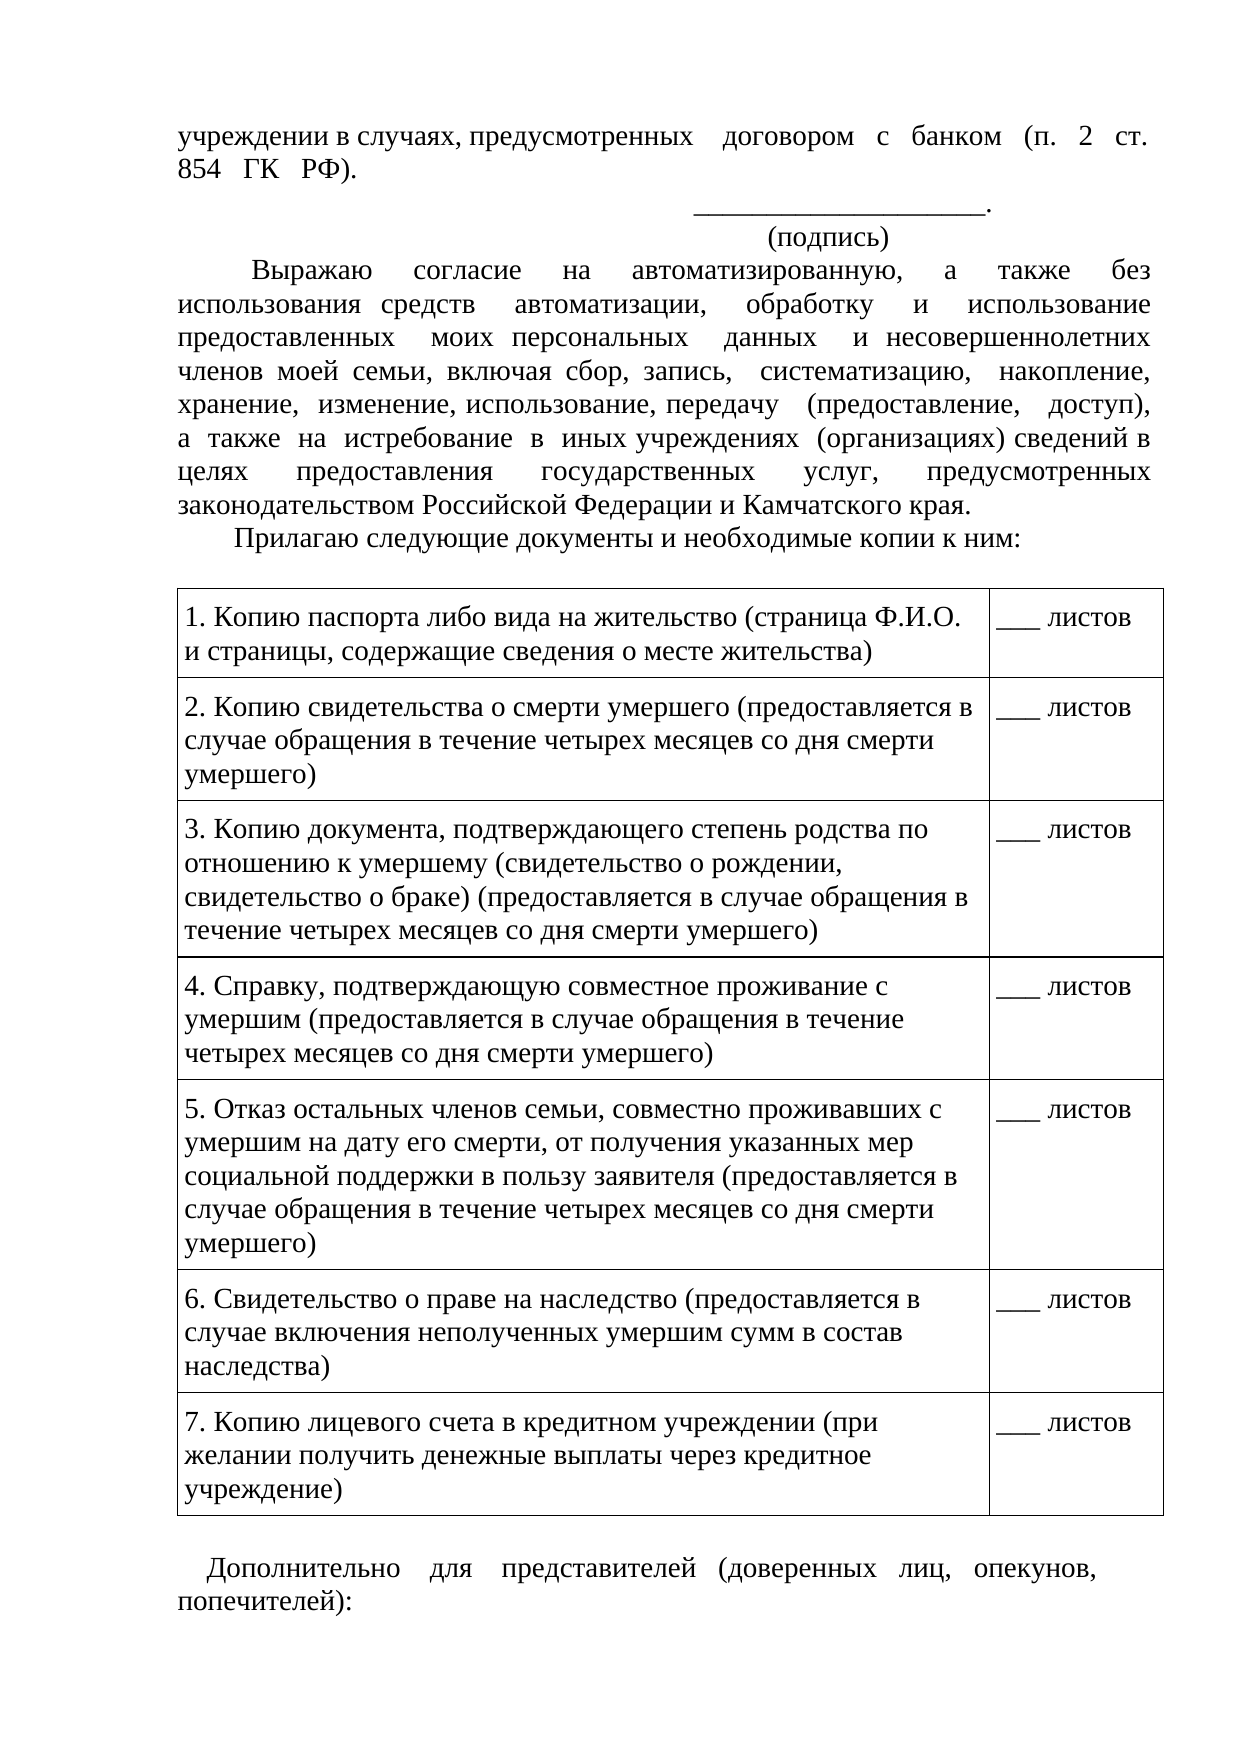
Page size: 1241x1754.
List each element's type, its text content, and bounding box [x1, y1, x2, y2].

table_header 1. Копию паспорта либо вида на жительство (страница Ф.И.О. и страницы, содержащие сведения о месте жительства) [178, 589, 989, 677]
table_cell ___ листов [990, 1270, 1163, 1392]
text Выражаю согласие на автоматизированную, а также без использования средств автоматизации, обработку и использование предоставленных моих персональных данных и несовершеннолетних членов моей семьи, включая сбор, запись, систематизацию, накопление, хранение, изменение, использование, передачу (предоставление, доступ), а также на истребование в иных учреждениях (организациях) сведений в целях предоставления государственных услуг, предусмотренных законодательством Российской Федерации и Камчатского края. [177, 252, 1152, 521]
table_cell 7. Копию лицевого счета в кредитном учреждении (при желании получить денежные выплаты через кредитное учреждение) [178, 1393, 989, 1515]
table_cell 3. Копию документа, подтверждающего степень родства по отношению к умершему (свидетельство о рождении, свидетельство о браке) (предоставляется в случае обращения в течение четырех месяцев со дня смерти умершего) [178, 801, 989, 956]
table_cell 4. Справку, подтверждающую совместное проживание с умершим (предоставляется в случае обращения в течение четырех месяцев со дня смерти умершего) [178, 958, 989, 1079]
table_cell ___ листов [990, 801, 1163, 956]
text Прилагаю следующие документы и необходимые копии к ним: [177, 521, 1152, 554]
text ____________________. [177, 185, 1152, 219]
text Дополнительно для представителей (доверенных лиц, опекунов, [177, 1550, 1152, 1583]
table_header ___ листов [990, 589, 1163, 677]
table_cell 5. Отказ остальных членов семьи, совместно проживавших с умершим на дату его смерти, от получения указанных мер социальной поддержки в пользу заявителя (предоставляется в случае обращения в течение четырех месяцев со дня смерти умершего) [178, 1080, 989, 1269]
table_cell 2. Копию свидетельства о смерти умершего (предоставляется в случае обращения в течение четырех месяцев со дня смерти умершего) [178, 678, 989, 800]
table_cell ___ листов [990, 1080, 1163, 1269]
table_cell ___ листов [990, 1393, 1163, 1515]
text (подпись) [177, 219, 1152, 252]
text попечителей): [177, 1583, 1152, 1617]
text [177, 118, 1152, 185]
table_cell 6. Свидетельство о праве на наследство (предоставляется в случае включения неполученных умершим сумм в состав наследства) [178, 1270, 989, 1392]
table_cell ___ листов [990, 958, 1163, 1079]
table_cell ___ листов [990, 678, 1163, 800]
